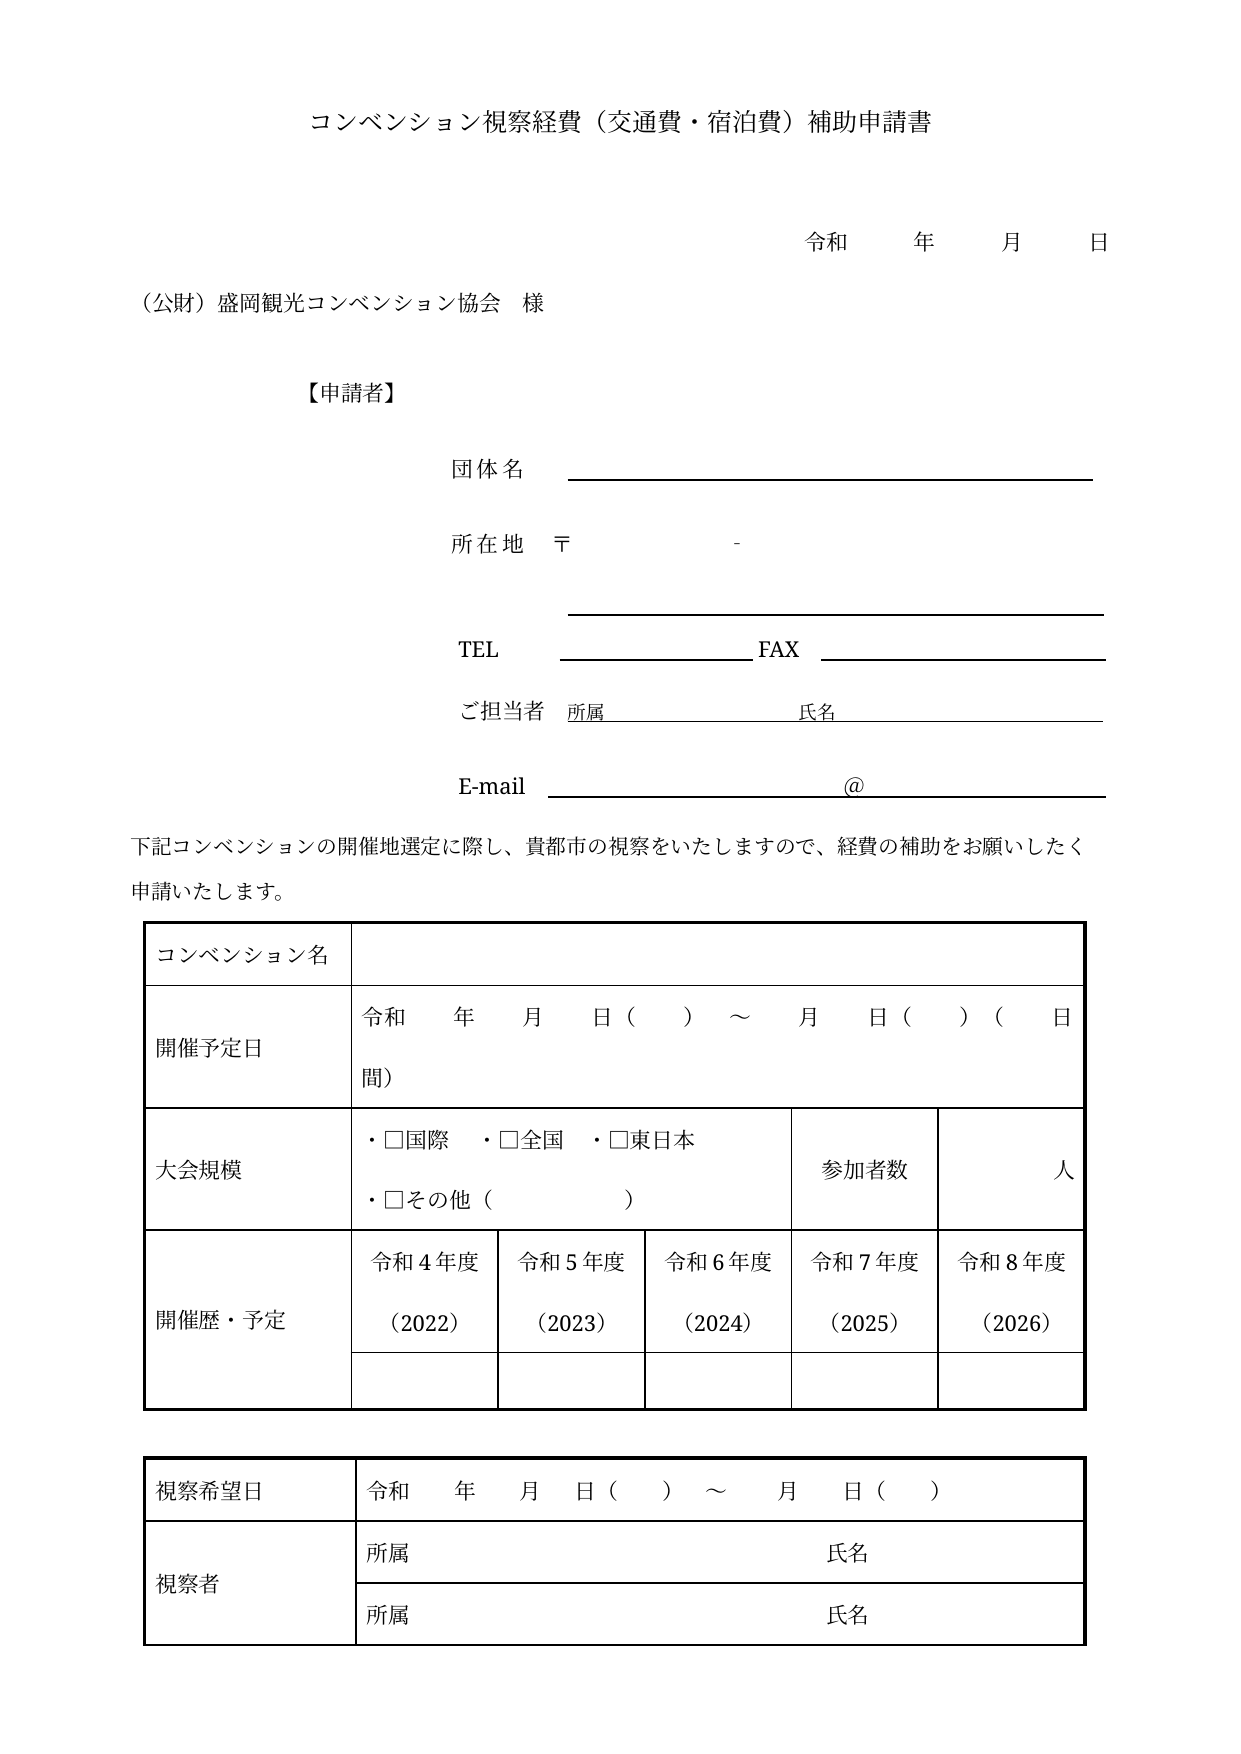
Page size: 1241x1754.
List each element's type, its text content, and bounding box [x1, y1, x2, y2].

table_cell 令和 年 月 日（ ） ～ 月 日（ ）（ 日間） [352, 986, 1083, 1107]
table_cell 令和5年度（2023） [499, 1231, 644, 1352]
table_cell [352, 1353, 497, 1408]
table_cell 参加者数 [792, 1109, 937, 1229]
table_cell 人 [939, 1109, 1083, 1229]
table_header [352, 924, 1083, 984]
table_cell 大会規模 [146, 1109, 351, 1229]
text ご担当者 所属 氏名 [130, 679, 1110, 740]
table_cell [499, 1353, 644, 1408]
text 団体名 [130, 438, 1110, 498]
table_cell 所属 氏名 [357, 1522, 1083, 1582]
table_cell [646, 1353, 791, 1408]
text 所在地 〒 ‐ [130, 513, 1110, 574]
table_cell 令和6年度（2024） [646, 1231, 791, 1352]
table_header コンベンション名 [146, 924, 351, 984]
table_header 令和 年 月 日（ ） ～ 月 日（ ） [357, 1460, 1083, 1520]
table_cell [939, 1353, 1083, 1408]
text 申請いたします。 [130, 876, 1110, 906]
table_header 視察希望日 [146, 1460, 355, 1520]
text 下記コンベンションの開催地選定に際し、貴都市の視察をいたしますので、経費の補助をお願いしたく [130, 830, 1110, 861]
table_cell 令和8年度 （2026） [939, 1231, 1083, 1352]
table_cell 視察者 [146, 1522, 355, 1644]
text （公財）盛岡観光コンベンション協会 様 [130, 272, 1110, 332]
table_cell 令和7年度 （2025） [792, 1231, 937, 1352]
table_cell 開催歴・予定 [146, 1231, 351, 1408]
text 令和 年 月 日 [130, 211, 1110, 272]
text TEL FAX [130, 634, 1110, 664]
table_cell 所属 氏名 [357, 1584, 1083, 1644]
text コンベンション視察経費（交通費・宿泊費）補助申請書 [130, 90, 1110, 151]
text E-mail ＠ [130, 755, 1110, 815]
text 【申請者】 [130, 362, 1110, 423]
table_cell ・□国際 ・□全国 ・□東日本 ・□その他（ ） [352, 1109, 791, 1229]
table_cell 開催予定日 [146, 986, 351, 1107]
table_cell 令和4年度（2022） [352, 1231, 497, 1352]
table_cell [792, 1353, 937, 1408]
